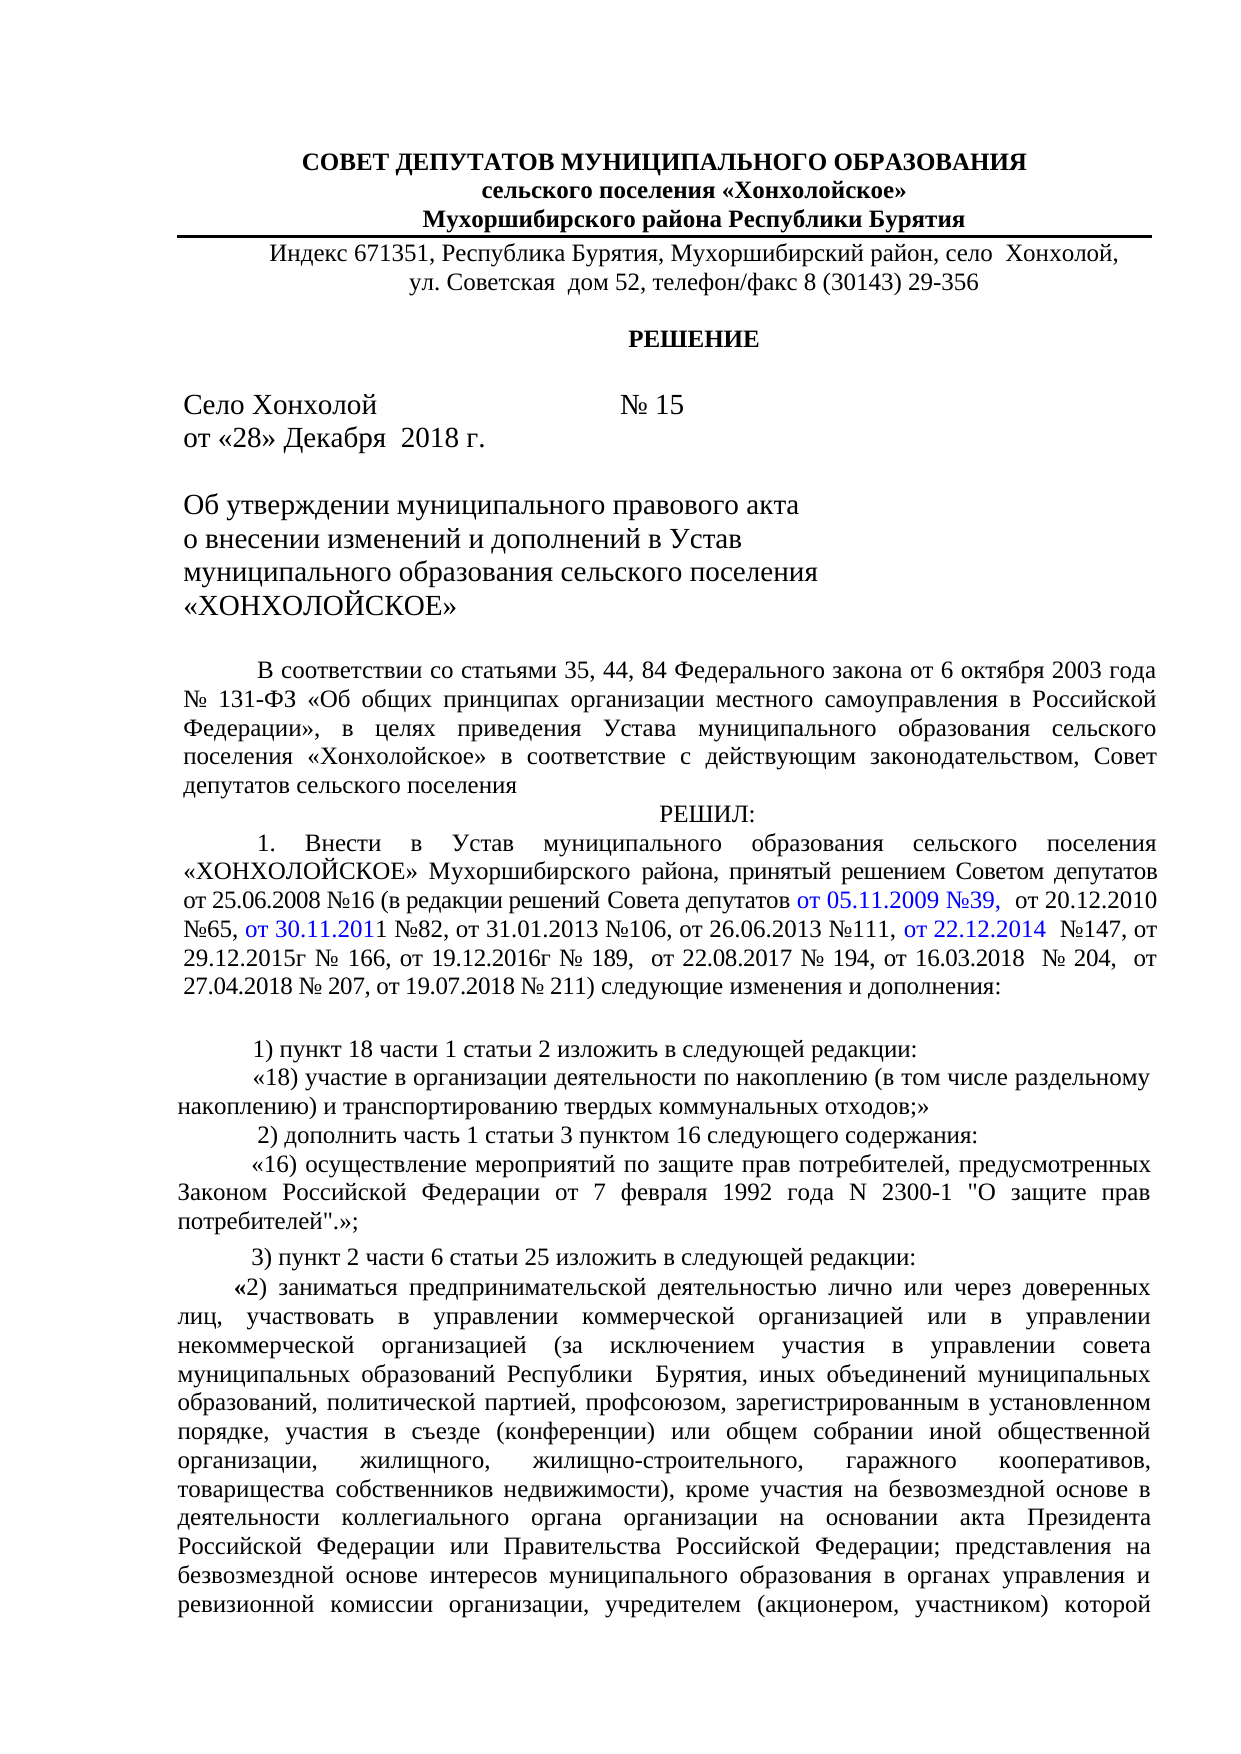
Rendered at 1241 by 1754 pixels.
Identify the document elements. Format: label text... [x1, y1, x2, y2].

text Село Хонхолой № 15 [177, 387, 1152, 420]
text «18) участие в организации деятельности по накоплению (в том числе раздельному накоплению) и транспортированию твердых коммунальных отходов;» [177, 1062, 1152, 1120]
text Об утверждении муниципального правового акта [177, 487, 1152, 521]
text о внесении изменений и дополнений в Устав [177, 521, 1152, 554]
text 1) пункт 18 части 1 статьи 2 изложить в следующей редакции: [177, 1034, 1152, 1062]
text ул. Советская дом 52, телефон/факс 8 (30143) 29-356 [177, 267, 1152, 296]
text сельского поселения «Хонхолойское» [177, 176, 1152, 204]
text СОВЕТ ДЕПУТАТОВ МУНИЦИПАЛЬНОГО ОБРАЗОВАНИЯ [177, 147, 1152, 176]
text муниципального образования сельского поселения [177, 554, 1152, 588]
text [177, 1272, 1152, 1617]
text 2) дополнить часть 1 статьи 3 пунктом 16 следующего содержания: [177, 1120, 1152, 1149]
text Мухоршибирского района Республики Бурятия [177, 204, 1152, 235]
text В соответствии со статьями 35, 44, 84 Федерального закона от 6 октября 2003 года № 131-ФЗ «Об общих принципах организации местного самоуправления в Российской Федерации», в целях приведения Устава муниципального образования сельского поселения «Хонхолойское» в соответствие с действующим законодательством, Совет депутатов сельского поселения [177, 655, 1152, 799]
text Индекс 671351, Республика Бурятия, Мухоршибирский район, село Хонхолой, [177, 238, 1152, 267]
text РЕШЕНИЕ [177, 324, 1152, 353]
text РЕШИЛ: [177, 799, 1152, 828]
text «16) осуществление мероприятий по защите прав потребителей, предусмотренных Законом Российской Федерации от 7 февраля 1992 года N 2300-1 "О защите прав потребителей".»; [177, 1149, 1152, 1235]
text «ХОНХОЛОЙСКОЕ» [177, 588, 1152, 622]
text 3) пункт 2 части 6 статьи 25 изложить в следующей редакции: [177, 1235, 1152, 1272]
text 1. Внести в Устав муниципального образования сельского поселения «ХОНХОЛОЙСКОЕ» Мухоршибирского района, принятый решением Советом депутатов от 25.06.2008 №16 (в редакции решений Совета депутатов от 05.11.2009 №39, от 20.12.2010 №65, от 30.11.2011 №82, от 31.01.2013 №106, от 26.06.2013 №111, от 22.12.2014 №147, от 29.12.2015г № 166, от 19.12.2016г № 189, от 22.08.2017 № 194, от 16.03.2018 № 204, от 27.04.2018 № 207, от 19.07.2018 № 211) следующие изменения и дополнения: [177, 828, 1152, 1000]
text от «28» Декабря 2018 г. [177, 420, 1152, 454]
